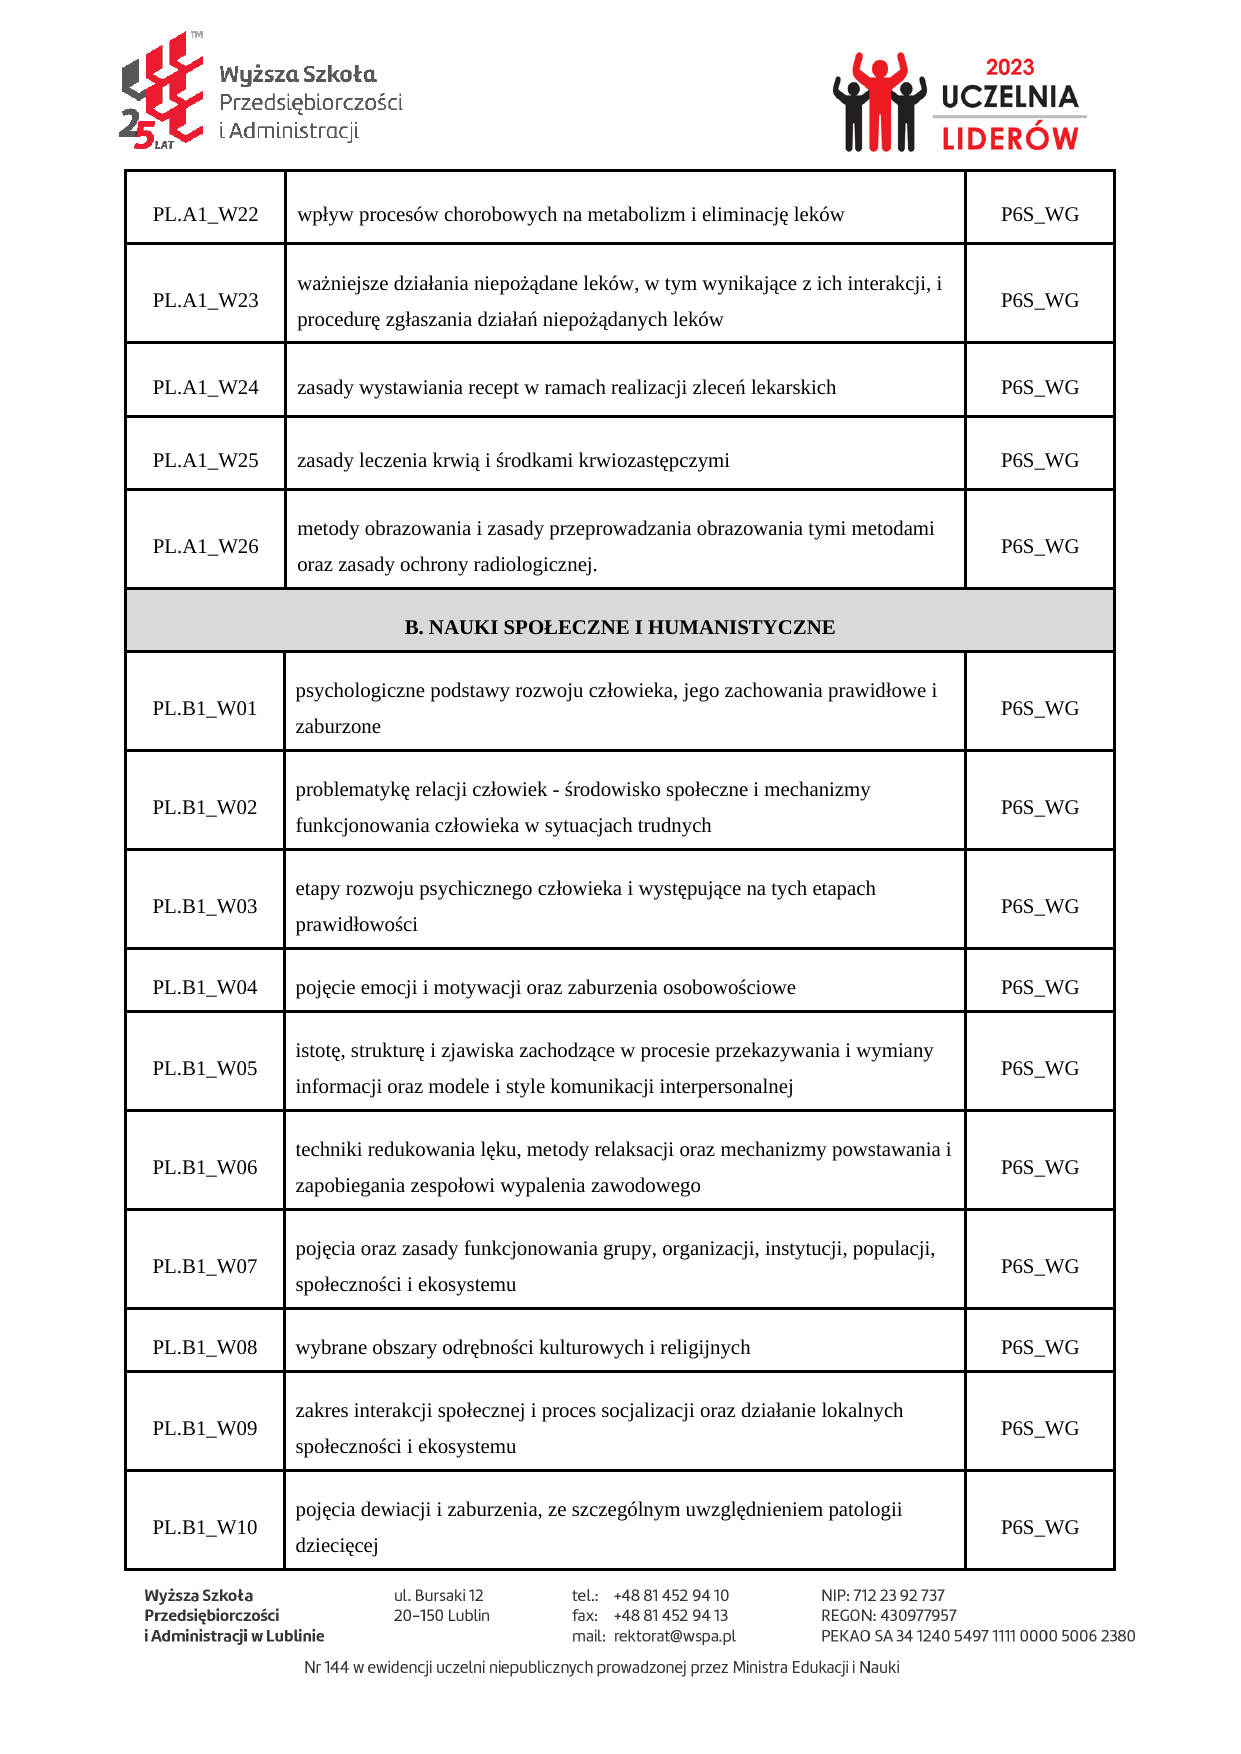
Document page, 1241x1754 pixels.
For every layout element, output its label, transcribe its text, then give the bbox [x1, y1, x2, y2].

table_cell zasady wystawiania recept w ramach realizacji zleceń lekarskich [287, 344, 964, 415]
table_cell PL.B1_W07 [127, 1211, 283, 1307]
table_cell wybrane obszary odrębności kulturowych i religijnych [286, 1310, 964, 1369]
table_cell istotę, strukturę i zjawiska zachodzące w procesie przekazywania i wymiany informacji oraz modele i style komunikacji interpersonalnej [286, 1013, 964, 1109]
table_cell zasady leczenia krwią i środkami krwiozastępczymi [287, 418, 964, 488]
table_cell P6S_WG [967, 1013, 1113, 1109]
table_cell etapy rozwoju psychicznego człowieka i występujące na tych etapach prawidłowości [286, 851, 964, 947]
table_cell P6S_WG [967, 950, 1113, 1010]
table_cell techniki redukowania lęku, metody relaksacji oraz mechanizmy powstawania i zapobiegania zespołowi wypalenia zawodowego [286, 1112, 964, 1208]
table_cell pojęcie emocji i motywacji oraz zaburzenia osobowościowe [286, 950, 964, 1010]
table_cell PL.A1_W24 [127, 344, 284, 415]
table_cell psychologiczne podstawy rozwoju człowieka, jego zachowania prawidłowe i zaburzone [286, 653, 964, 749]
table_cell PL.B1_W10 [127, 1472, 283, 1567]
table_cell PL.B1_W06 [127, 1112, 283, 1208]
table_cell problematykę relacji człowiek - środowisko społeczne i mechanizmy funkcjonowania człowieka w sytuacjach trudnych [286, 752, 964, 848]
table_cell PL.B1_W09 [127, 1373, 283, 1468]
table_cell PL.A1_W25 [127, 418, 284, 488]
table_cell P6S_WG [967, 1373, 1113, 1468]
table_cell P6S_WG [967, 245, 1113, 341]
picture [118, 31, 403, 149]
table_cell P6S_WG [967, 1112, 1113, 1208]
table_cell PL.B1_W02 [127, 752, 283, 848]
picture [0, 1582, 1225, 1754]
picture [825, 48, 1093, 155]
table_cell PL.B1_W05 [127, 1013, 283, 1109]
table_cell metody obrazowania i zasady przeprowadzania obrazowania tymi metodami oraz zasady ochrony radiologicznej. [287, 491, 964, 587]
table_cell wpływ procesów chorobowych na metabolizm i eliminację leków [287, 172, 964, 242]
table_cell P6S_WG [967, 344, 1113, 415]
table_cell P6S_WG [967, 653, 1113, 749]
table_cell PL.A1_W22 [127, 172, 284, 242]
table_cell P6S_WG [967, 1211, 1113, 1307]
table_cell PL.A1_W26 [127, 491, 284, 587]
table_cell PL.B1_W03 [127, 851, 283, 947]
table_cell P6S_WG [967, 1310, 1113, 1369]
table_cell PL.B1_W08 [127, 1310, 283, 1369]
table_cell P6S_WG [967, 851, 1113, 947]
table_cell P6S_WG [967, 172, 1113, 242]
table_cell ważniejsze działania niepożądane leków, w tym wynikające z ich interakcji, i procedurę zgłaszania działań niepożądanych leków [287, 245, 964, 341]
table_cell B. NAUKI SPOŁECZNE I HUMANISTYCZNE [127, 590, 1113, 650]
table_cell pojęcia dewiacji i zaburzenia, ze szczególnym uwzględnieniem patologii dziecięcej [286, 1472, 964, 1567]
table_cell PL.B1_W04 [127, 950, 283, 1010]
table_cell pojęcia oraz zasady funkcjonowania grupy, organizacji, instytucji, populacji, społeczności i ekosystemu [286, 1211, 964, 1307]
table_cell P6S_WG [967, 491, 1113, 587]
table_cell PL.A1_W23 [127, 245, 284, 341]
table_cell zakres interakcji społecznej i proces socjalizacji oraz działanie lokalnych społeczności i ekosystemu [286, 1373, 964, 1468]
table_cell P6S_WG [967, 418, 1113, 488]
table_cell P6S_WG [967, 752, 1113, 848]
table_cell P6S_WG [967, 1472, 1113, 1567]
table_cell PL.B1_W01 [127, 653, 283, 749]
